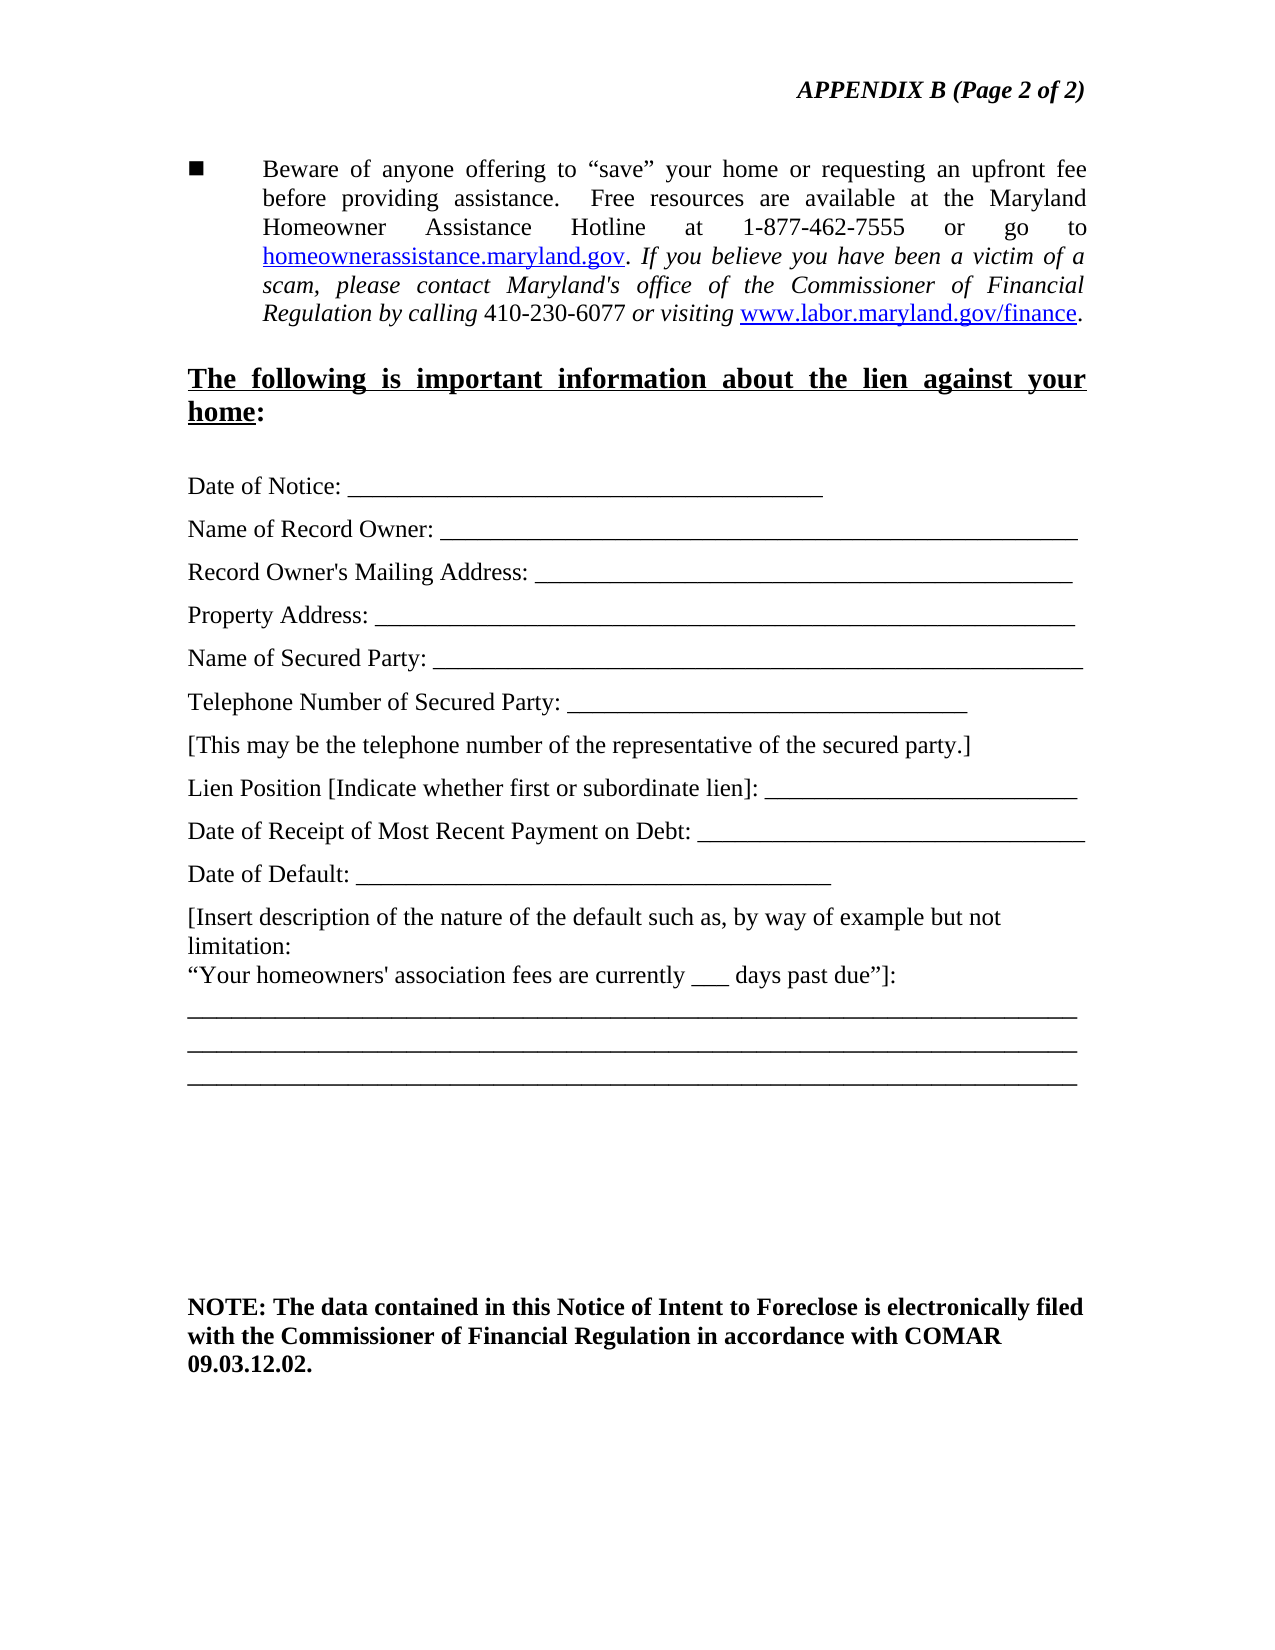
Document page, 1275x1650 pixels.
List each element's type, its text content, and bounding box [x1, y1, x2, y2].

text “Your homeowners' association fees are currently ___ days past due”]: _______________________________________________________________________________________________________________________________________________________________________________________ [187, 960, 1087, 1089]
text Date of Notice: ______________________________________ [187, 471, 1087, 500]
text Date of Receipt of Most Recent Payment on Debt: _______________________________ [187, 816, 1087, 845]
text Record Owner's Mailing Address: ___________________________________________ [187, 557, 1087, 586]
text [Insert description of the nature of the default such as, by way of example but not limitation: [187, 902, 1087, 960]
text Date of Default: ______________________________________ [187, 859, 1087, 888]
text The following is important information about the lien against your home: [187, 391, 1087, 428]
text Telephone Number of Secured Party: ________________________________ [187, 687, 1087, 715]
text Property Address: ________________________________________________________ [187, 600, 1087, 629]
text Name of Record Owner: ___________________________________________________ [187, 514, 1087, 543]
text ■ Beware of anyone offering to “save” your home or requesting an upfront fee before providing assistance. Free resources are available at the Maryland Homeowner Assistance Hotline at 1-877-462-7555 or go to homeownerassistance.maryland.gov. If you believe you have been a victim of a scam, please contact 's office of the Commissioner of Financial Regulation by calling 410-230-6077 or visiting www.labor.maryland.gov/finance. [187, 150, 1087, 327]
text Lien Position [Indicate whether first or subordinate lien]: _________________________ [187, 773, 1087, 802]
text NOTE: The data contained in this Notice of Intent to Foreclose is electronically filed with the Commissioner of Financial Regulation in accordance with COMAR 09.03.12.02. [187, 1292, 1087, 1378]
text Name of Secured Party: ____________________________________________________ [187, 643, 1087, 672]
text The following is important information about the lien against your home: [187, 361, 1087, 390]
text [This may be the telephone number of the representative of the secured party.] [187, 730, 1087, 758]
